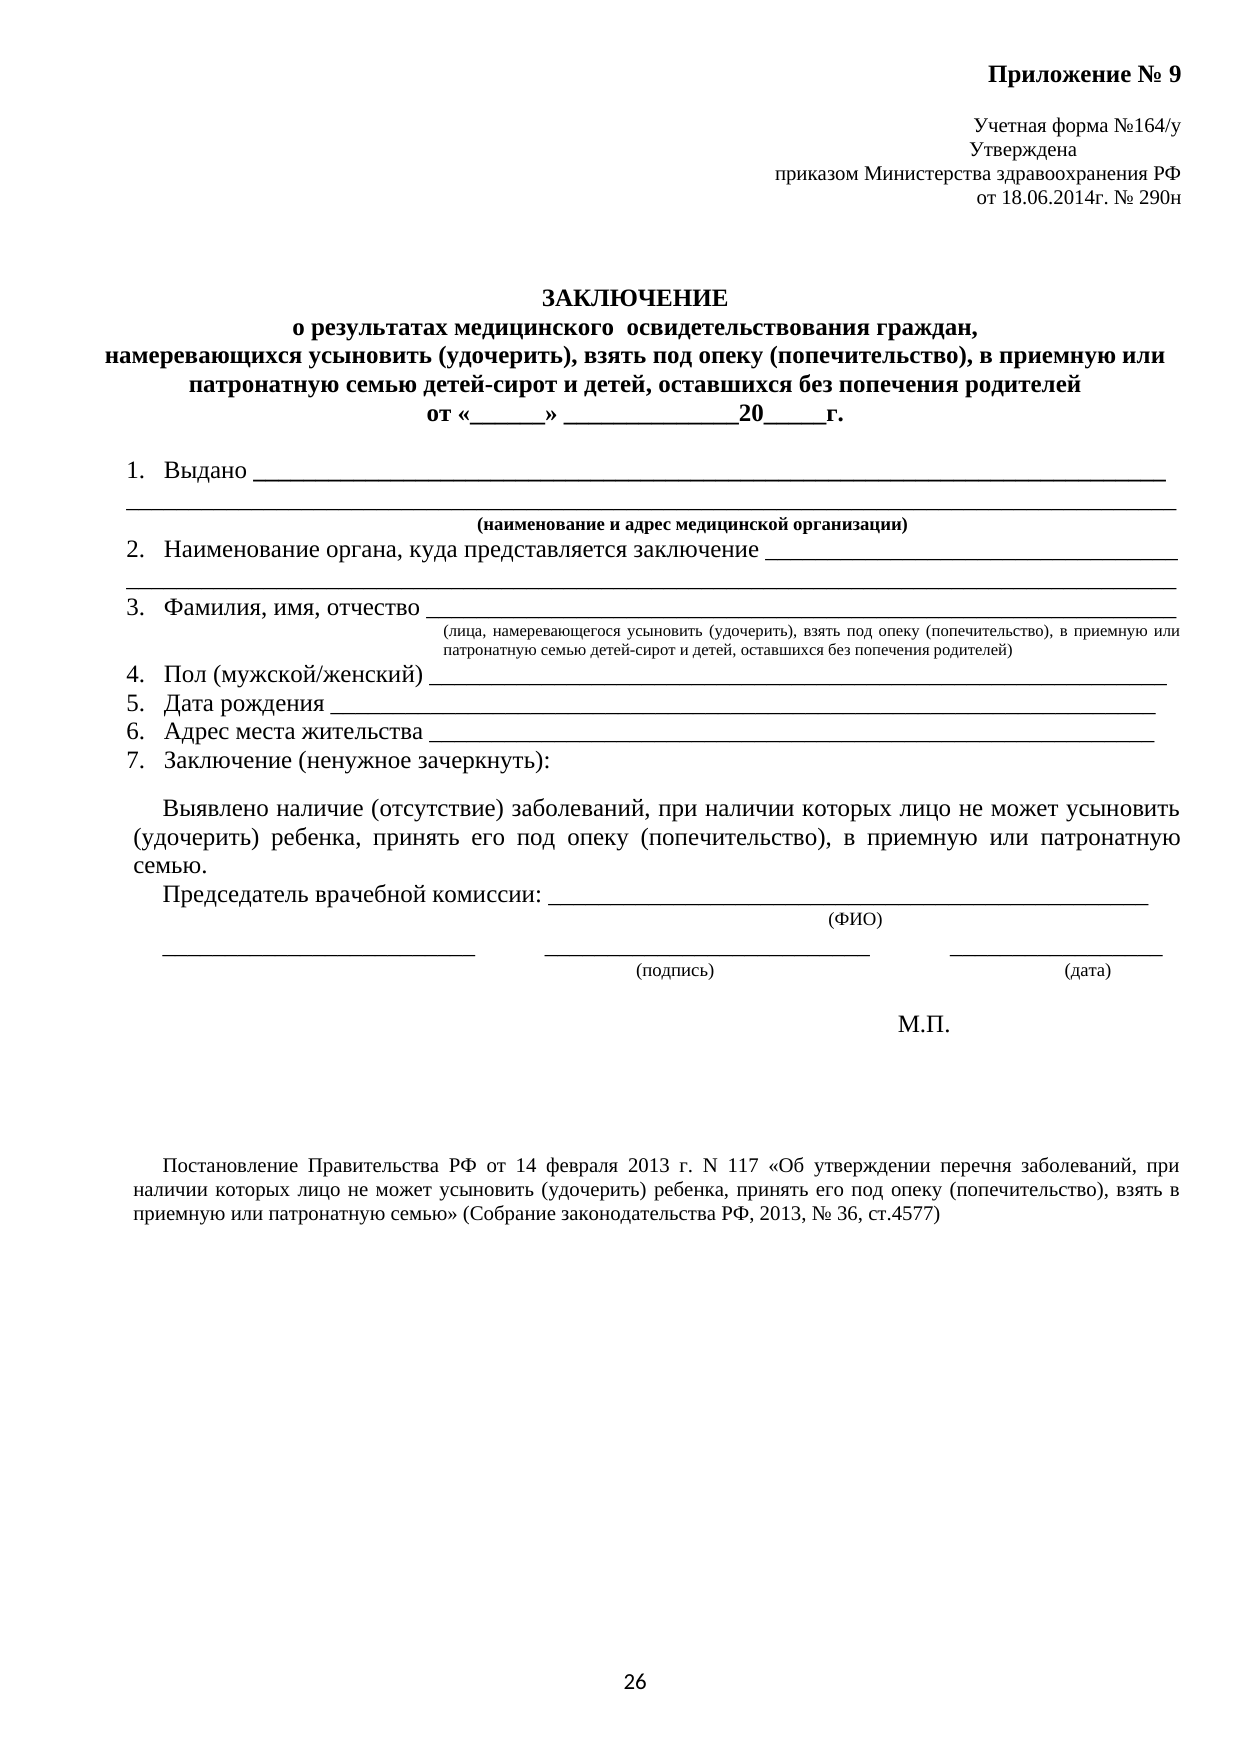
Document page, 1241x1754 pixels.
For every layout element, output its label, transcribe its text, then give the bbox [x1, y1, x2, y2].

text М.П. [133, 1009, 1181, 1037]
text от «______» ______________20_____г. [89, 398, 1181, 427]
text Председатель врачебной комиссии: ________________________________________________ [133, 879, 1181, 908]
text Учетная форма №164/у [89, 113, 1181, 137]
text Утверждена [89, 137, 1181, 161]
text Постановление Правительства РФ от 14 февраля 2013 г. N 117 «Об утверждении перечня заболеваний, при наличии которых лицо не может усыновить (удочерить) ребенка, принять его под опеку (попечительство), взять в приемную или патронатную семью» (Собрание законодательства РФ, 2013, № 36, ст.4577) [133, 1152, 1181, 1225]
text (лица, намеревающегося усыновить (удочерить), взять под опеку (попечительство), в приемную или патронатную семью детей-сирот и детей, оставшихся без попечения родителей) [443, 621, 1181, 659]
text Выявлено наличие (отсутствие) заболеваний, при наличии которых лицо не может усыновить (удочерить) ребенка, принять его под опеку (попечительство), в приемную или патронатную семью. [133, 793, 1181, 879]
text от 18.06.2014г. № 290н [89, 185, 1181, 209]
text (наименование и адрес медицинской организации) [89, 513, 1181, 534]
list Заключение (ненужное зачеркнуть): [126, 745, 1181, 774]
list Пол (мужской/женский) ___________________________________________________________ [126, 659, 1181, 688]
list Фамилия, имя, отчество ____________________________________________________________ [126, 592, 1181, 621]
text ____________________________________________________________________________________ [126, 484, 1181, 513]
list Адрес места жительства __________________________________________________________ [126, 716, 1181, 745]
list Наименование органа, куда представляется заключение _________________________________ [126, 534, 1181, 563]
text Приложение № 9 [89, 59, 1181, 88]
list Дата рождения __________________________________________________________________ [126, 688, 1181, 716]
text ЗАКЛЮЧЕНИЕ [89, 283, 1181, 312]
text о результатах медицинского освидетельствования граждан, [89, 312, 1181, 340]
text ____________________________________________________________________________________ [89, 563, 1181, 592]
text приказом Министерства здравоохранения РФ [89, 161, 1181, 185]
text (ФИО) [133, 908, 1181, 930]
text (подпись) (дата) [133, 958, 1181, 980]
text _________________________ __________________________ _________________ [133, 930, 1181, 958]
list Выдано _________________________________________________________________________ [126, 455, 1181, 484]
text намеревающихся усыновить (удочерить), взять под опеку (попечительство), в приемную или патронатную семью детей-сирот и детей, оставшихся без попечения родителей [89, 340, 1181, 398]
